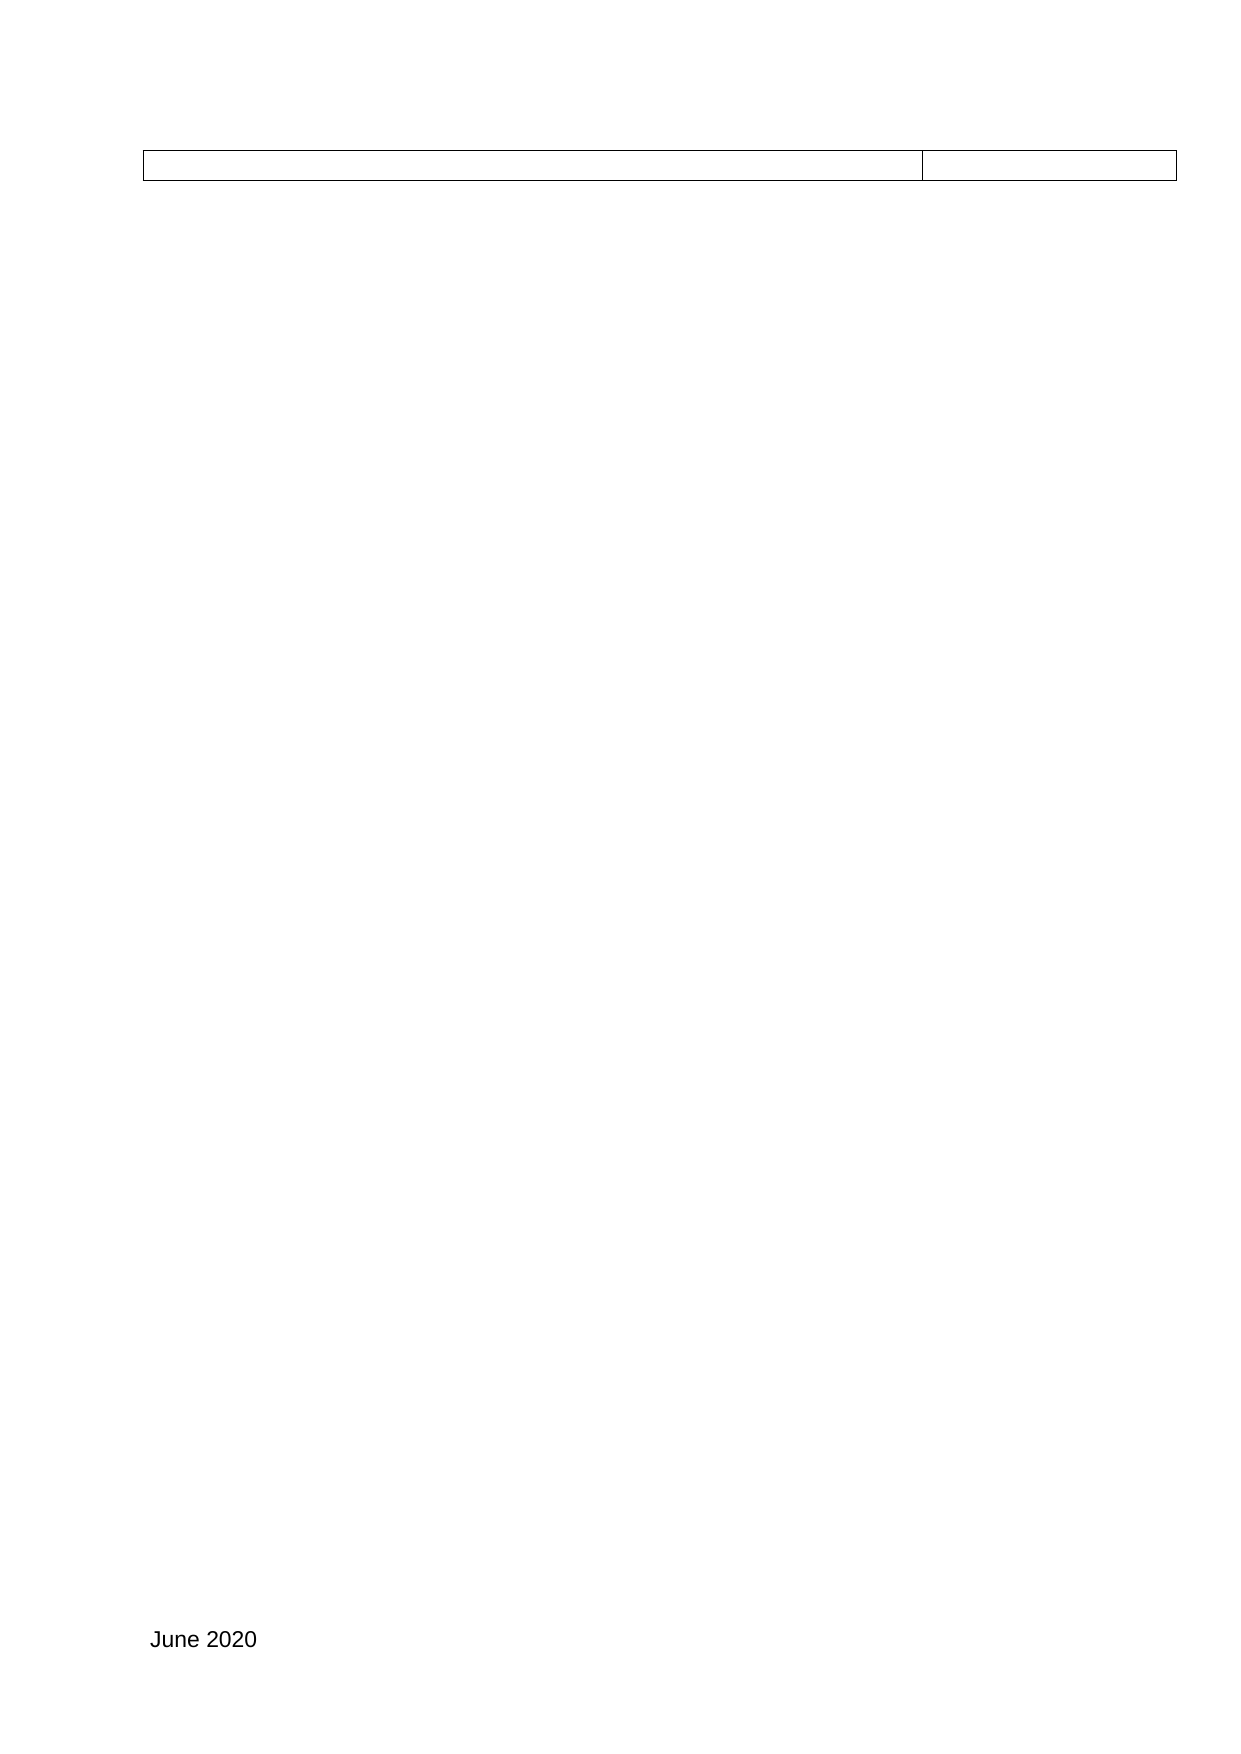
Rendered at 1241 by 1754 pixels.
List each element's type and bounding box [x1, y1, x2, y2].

table_cell [144, 151, 922, 180]
table_cell [923, 151, 1176, 180]
